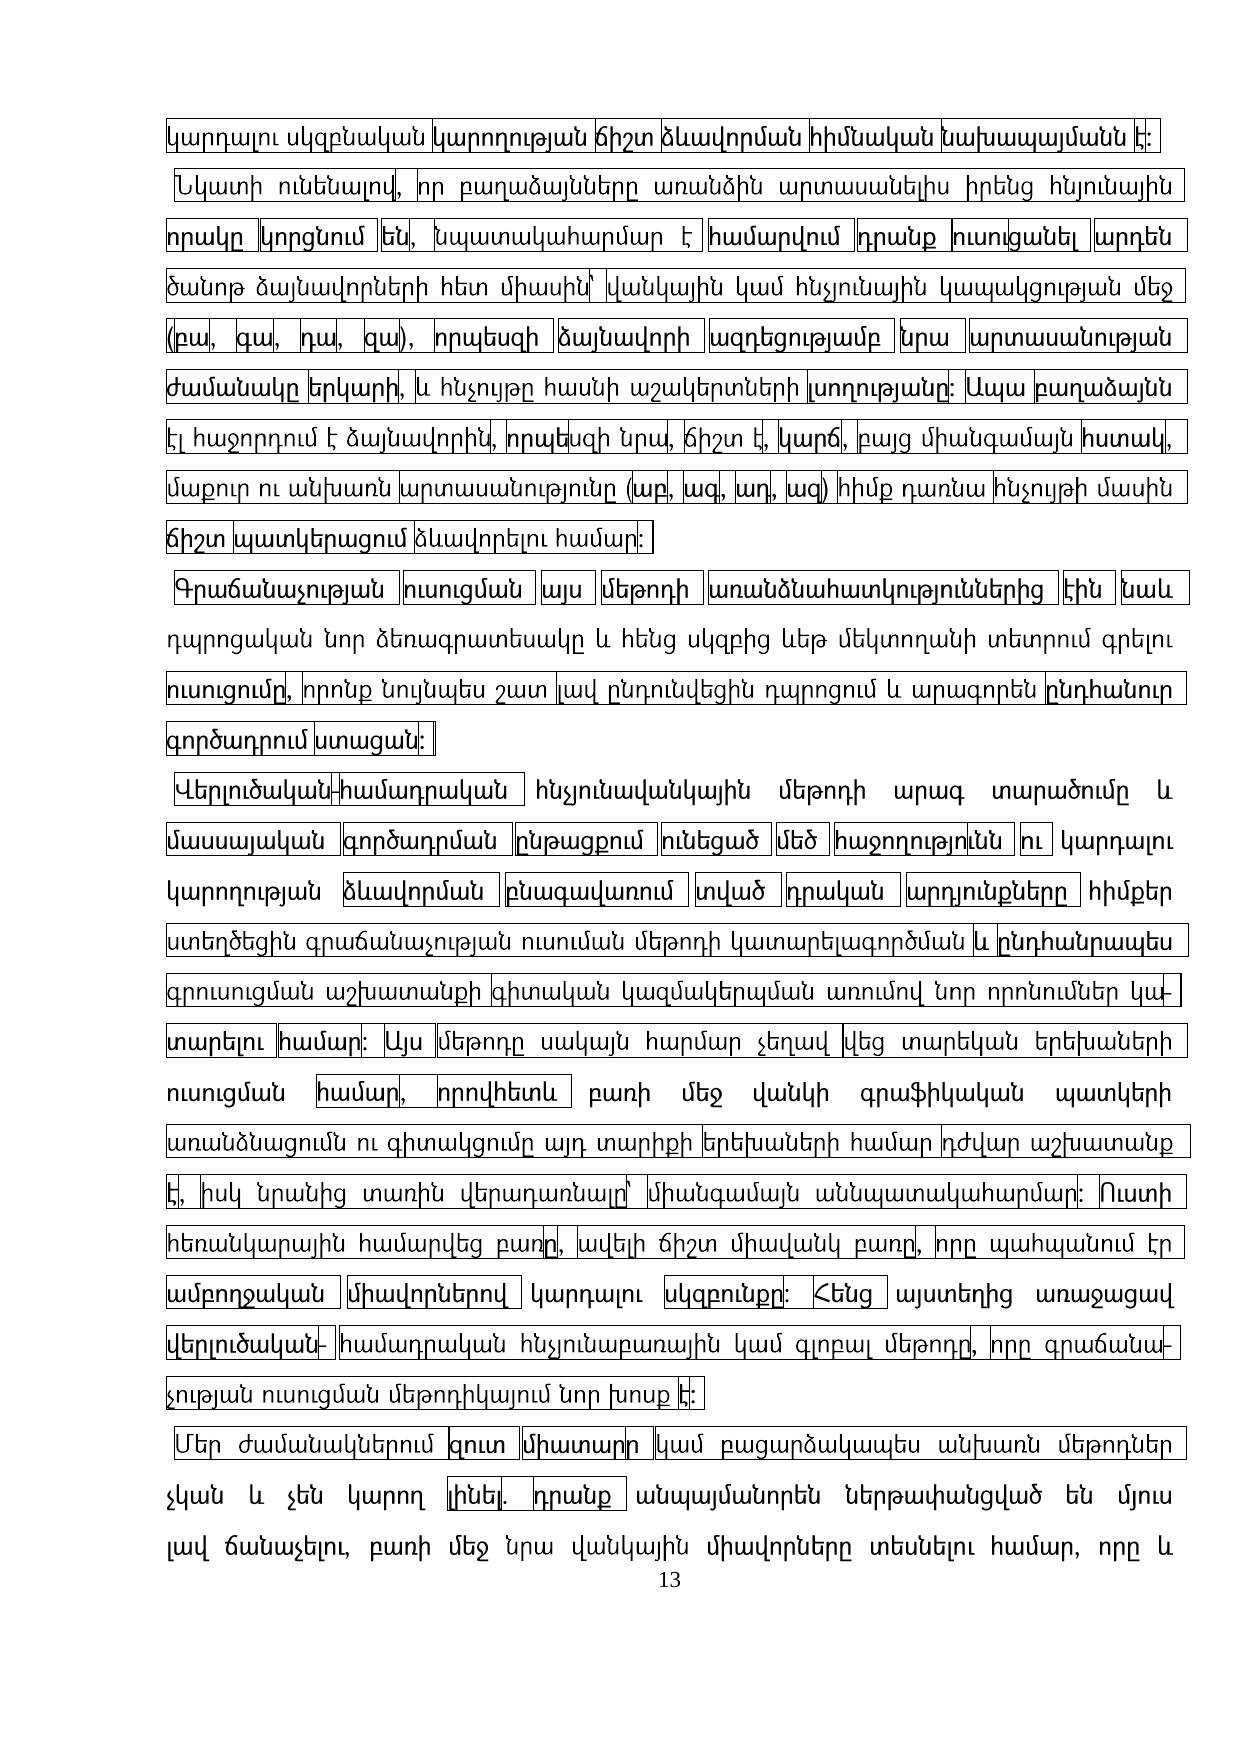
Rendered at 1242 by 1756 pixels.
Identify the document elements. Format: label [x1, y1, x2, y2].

picture [681, 1074, 735, 1108]
picture [895, 1275, 1028, 1309]
picture [1135, 119, 1145, 152]
picture [763, 420, 778, 453]
picture [535, 772, 765, 806]
picture [684, 471, 719, 503]
picture [530, 1275, 656, 1309]
picture [286, 672, 302, 704]
picture [990, 1527, 1154, 1562]
picture [492, 974, 1163, 1006]
picture [315, 722, 418, 755]
picture [971, 1326, 990, 1359]
picture [901, 319, 965, 352]
picture [448, 1477, 501, 1510]
picture [1046, 672, 1186, 704]
picture [974, 924, 997, 956]
picture [225, 1527, 447, 1562]
picture [167, 1024, 276, 1057]
picture [720, 471, 735, 503]
picture [303, 672, 556, 704]
picture [523, 1427, 625, 1459]
picture [400, 1075, 437, 1107]
picture [1082, 420, 1165, 453]
picture [784, 1276, 813, 1308]
picture [317, 1075, 399, 1107]
picture [167, 722, 314, 755]
picture [685, 420, 762, 453]
picture [396, 169, 417, 201]
picture [175, 169, 395, 201]
picture [362, 1024, 384, 1057]
picture [166, 1476, 239, 1511]
picture [810, 119, 941, 152]
picture [1088, 872, 1187, 907]
picture [382, 219, 409, 251]
picture [779, 420, 841, 453]
picture [435, 319, 553, 352]
picture [858, 420, 1081, 453]
picture [404, 571, 535, 604]
picture [287, 1476, 336, 1511]
picture [1078, 1175, 1099, 1208]
picture [838, 471, 993, 503]
picture [418, 169, 1184, 201]
picture [167, 521, 233, 553]
picture [167, 1326, 318, 1359]
picture [858, 219, 951, 251]
picture [808, 370, 948, 403]
picture [648, 1175, 1077, 1208]
picture [1060, 822, 1187, 856]
picture [542, 571, 595, 604]
picture [665, 1276, 783, 1308]
picture [907, 873, 1080, 906]
picture [696, 873, 781, 906]
picture [936, 1226, 1184, 1258]
picture [991, 1326, 1163, 1359]
picture [968, 823, 1014, 855]
picture [502, 1477, 533, 1510]
picture [332, 773, 339, 805]
picture [435, 219, 702, 251]
picture [438, 1075, 571, 1107]
picture [1157, 772, 1188, 806]
picture [448, 1527, 502, 1562]
picture [301, 319, 336, 352]
picture [344, 873, 499, 906]
picture [1164, 974, 1180, 1006]
picture [668, 471, 683, 503]
picture [787, 873, 900, 906]
picture [400, 471, 632, 503]
picture [1009, 219, 1090, 251]
picture [167, 924, 973, 956]
picture [385, 1024, 435, 1057]
picture [778, 772, 880, 806]
picture [399, 370, 415, 403]
picture [167, 1125, 702, 1157]
picture [638, 521, 652, 553]
picture [415, 521, 637, 553]
picture [736, 471, 770, 503]
picture [1065, 1476, 1108, 1511]
picture [596, 119, 661, 152]
picture [337, 319, 364, 352]
picture [998, 924, 1188, 956]
picture [491, 420, 506, 453]
picture [845, 1476, 1058, 1511]
picture [1122, 571, 1189, 604]
picture [410, 219, 434, 251]
picture [237, 319, 273, 352]
picture [167, 974, 491, 1006]
picture [175, 773, 331, 805]
picture [507, 420, 568, 453]
picture [709, 219, 854, 251]
picture [1095, 219, 1187, 251]
picture [167, 1276, 340, 1308]
picture [1146, 119, 1160, 152]
picture [835, 823, 967, 855]
picture [167, 219, 258, 251]
picture [450, 1427, 519, 1459]
picture [179, 1175, 200, 1208]
picture [175, 1427, 448, 1459]
picture [869, 1527, 987, 1562]
picture [942, 119, 1134, 152]
picture [966, 370, 1034, 403]
picture [679, 1377, 689, 1409]
picture [949, 370, 965, 403]
picture [662, 823, 771, 855]
picture [842, 420, 857, 453]
picture [1021, 823, 1052, 855]
picture [166, 1527, 222, 1562]
picture [261, 219, 377, 251]
picture [340, 1326, 970, 1359]
picture [167, 319, 174, 352]
picture [167, 672, 285, 704]
picture [433, 119, 595, 152]
picture [822, 471, 837, 503]
picture [607, 269, 1185, 302]
picture [1055, 1074, 1189, 1108]
picture [893, 772, 982, 806]
picture [656, 1427, 1186, 1459]
picture [167, 119, 432, 152]
picture [602, 571, 703, 604]
picture [588, 1074, 667, 1108]
picture [814, 1276, 887, 1308]
picture [319, 1326, 335, 1359]
picture [860, 1074, 1041, 1108]
picture [248, 1476, 279, 1511]
picture [690, 1377, 704, 1409]
picture [534, 1477, 626, 1510]
picture [1100, 1175, 1186, 1208]
picture [635, 1476, 837, 1511]
picture [505, 1527, 704, 1562]
picture [787, 471, 821, 503]
picture [559, 319, 704, 352]
picture [544, 1226, 557, 1258]
picture [309, 370, 398, 403]
picture [167, 420, 490, 453]
picture [365, 319, 399, 352]
picture [167, 269, 589, 302]
picture [166, 872, 336, 907]
picture [710, 319, 894, 352]
picture [569, 420, 667, 453]
picture [844, 1024, 1187, 1057]
picture [633, 471, 667, 503]
picture [167, 471, 399, 503]
picture [210, 319, 236, 352]
picture [516, 823, 657, 855]
picture [709, 571, 1058, 604]
picture [166, 621, 1184, 655]
picture [279, 1024, 361, 1057]
picture [942, 1125, 1190, 1157]
picture [348, 1276, 521, 1308]
picture [558, 1226, 577, 1258]
picture [175, 571, 399, 604]
picture [201, 1175, 626, 1208]
picture [626, 1427, 653, 1459]
picture [166, 1074, 299, 1108]
picture [953, 219, 1008, 251]
picture [167, 370, 308, 403]
picture [627, 1175, 647, 1208]
picture [1164, 1326, 1180, 1359]
picture [1064, 571, 1115, 604]
picture [703, 1125, 941, 1157]
picture [970, 319, 1187, 352]
picture [167, 1175, 178, 1208]
picture [1117, 1476, 1184, 1511]
picture [662, 119, 809, 152]
picture [175, 319, 209, 352]
picture [1166, 420, 1187, 453]
picture [438, 1024, 842, 1057]
picture [416, 370, 807, 403]
picture [506, 873, 688, 906]
picture [340, 773, 524, 805]
picture [752, 1074, 845, 1108]
picture [668, 420, 684, 453]
picture [400, 319, 434, 352]
picture [1157, 1527, 1188, 1562]
picture [1035, 370, 1187, 403]
picture [167, 1377, 678, 1409]
picture [167, 823, 340, 855]
picture [916, 1226, 935, 1258]
picture [557, 672, 1045, 704]
picture [590, 269, 606, 302]
picture [771, 471, 786, 503]
picture [419, 722, 433, 755]
picture [777, 823, 829, 855]
picture [578, 1226, 915, 1258]
picture [994, 471, 1187, 503]
picture [167, 1226, 543, 1258]
picture [234, 521, 414, 553]
picture [274, 319, 300, 352]
picture [347, 1476, 439, 1511]
picture [344, 823, 512, 855]
picture [706, 1527, 867, 1562]
picture [991, 772, 1145, 806]
picture [1035, 1275, 1190, 1309]
